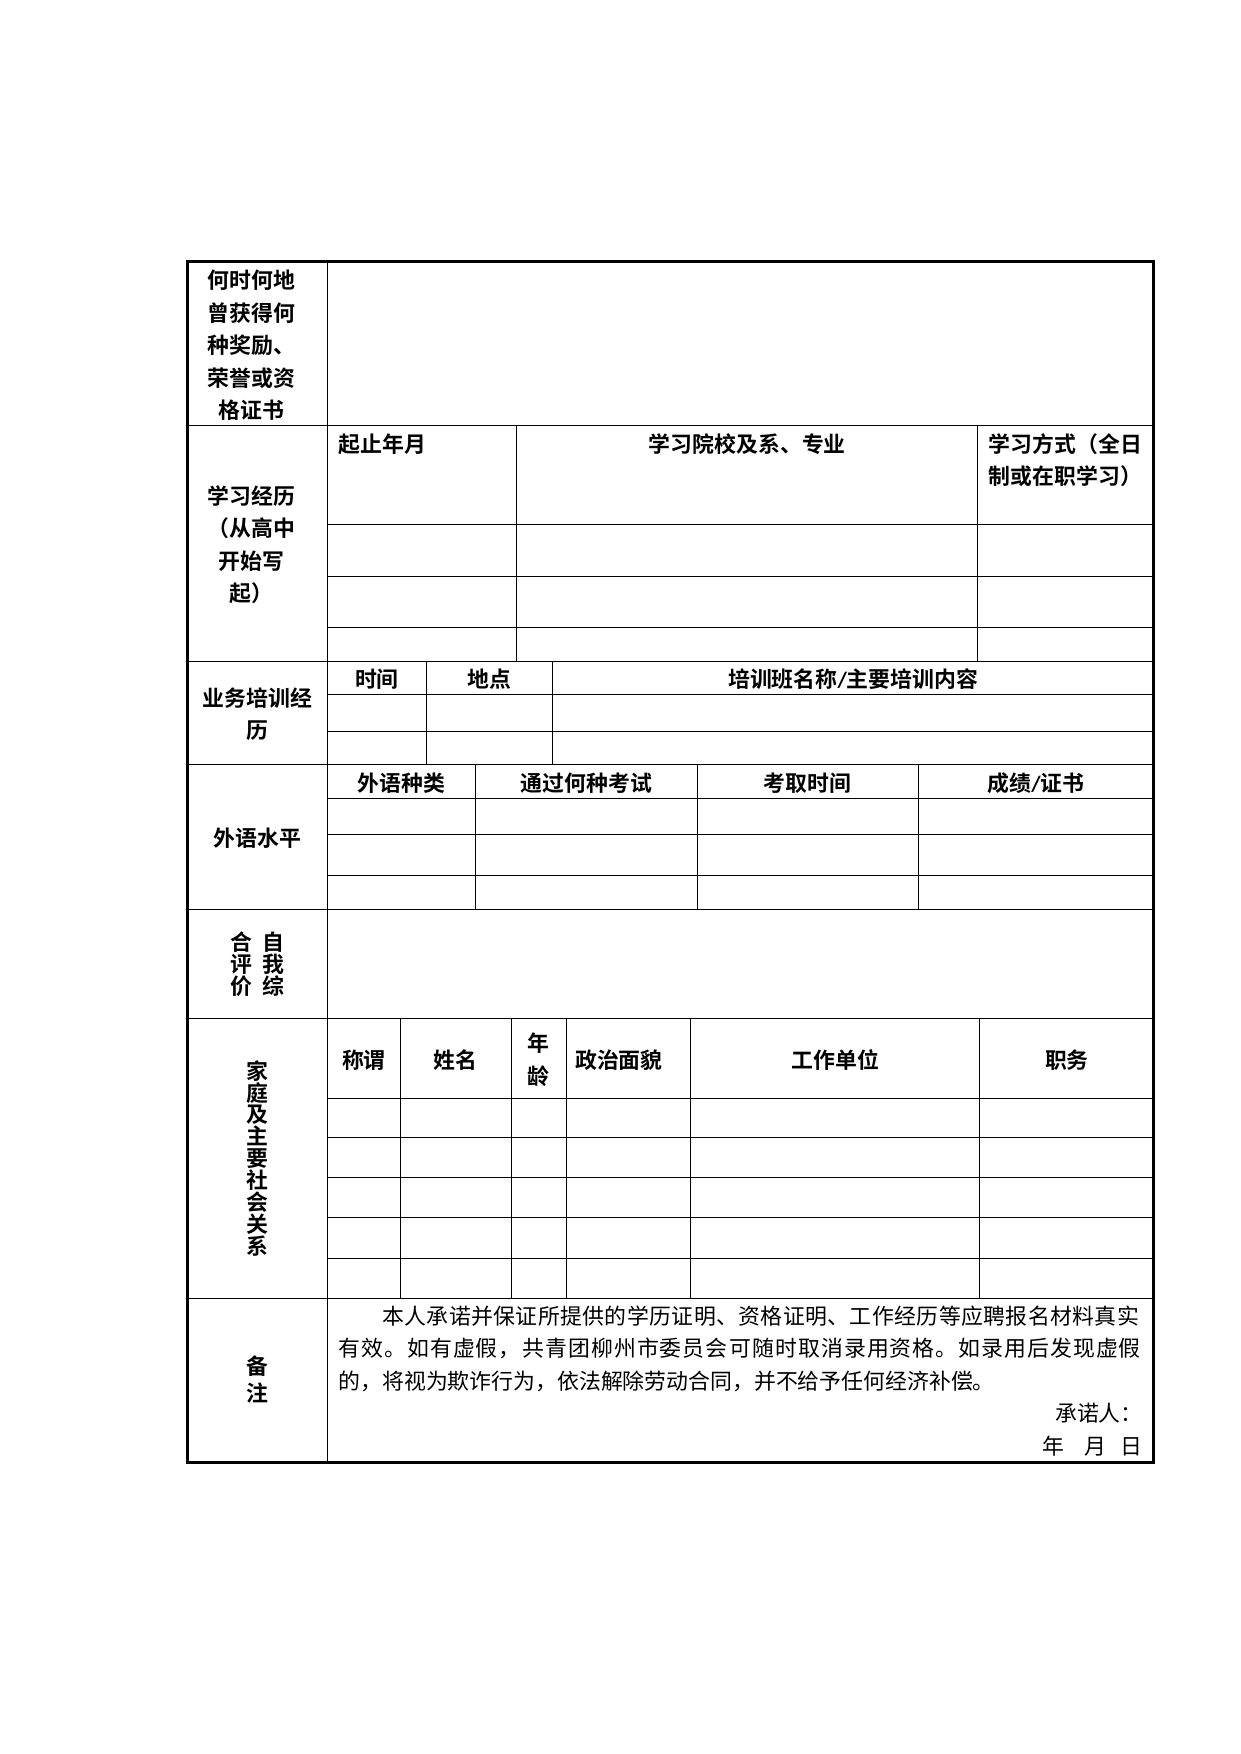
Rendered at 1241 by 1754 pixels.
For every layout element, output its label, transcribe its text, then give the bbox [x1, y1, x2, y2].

table_cell 年龄 [512, 1019, 566, 1098]
table_cell 通过何种考试 [476, 765, 697, 798]
table_cell [698, 799, 918, 834]
table_cell [919, 876, 1152, 908]
table_cell 自我综合评价 [189, 910, 327, 1018]
table_cell 业务培训经历 [189, 662, 327, 764]
table_cell [401, 1259, 511, 1297]
table_cell 起止年月 [328, 426, 516, 524]
table_cell [512, 1259, 566, 1297]
table_cell 姓名 [401, 1019, 511, 1098]
table_cell 本人承诺并保证所提供的学历证明、资格证明、工作经历等应聘报名材料真实有效。如有虚假，共青团柳州市委员会可随时取消录用资格。如录用后发现虚假的，将视为欺诈行为，依法解除劳动合同，并不给予任何经济补偿。 承诺人： 年 月 日 [328, 1299, 1152, 1461]
table_cell [919, 799, 1152, 834]
table_cell [328, 835, 475, 875]
table_cell [427, 695, 552, 731]
table_cell [401, 1099, 511, 1136]
table_header 何时何地曾获得何种奖励、荣誉或资格证书 [189, 263, 327, 425]
table_cell [401, 1178, 511, 1217]
table_cell 外语种类 [328, 765, 475, 798]
table_cell [978, 628, 1152, 661]
table_cell [328, 628, 516, 661]
table_cell 地点 [427, 662, 552, 694]
table_cell 时间 [328, 662, 426, 694]
table_cell [328, 525, 516, 576]
table_cell 外语水平 [189, 765, 327, 908]
table_cell [427, 732, 552, 764]
table_cell [328, 1259, 400, 1297]
table_cell [691, 1099, 979, 1136]
table_cell [328, 1218, 400, 1258]
table_cell [553, 732, 1152, 764]
table_cell [980, 1178, 1152, 1217]
table_cell [567, 1138, 690, 1176]
table_cell [919, 835, 1152, 875]
table_header [328, 263, 1152, 425]
table_cell 职务 [980, 1019, 1152, 1098]
table_cell [980, 1218, 1152, 1258]
table_cell [980, 1138, 1152, 1176]
table_cell [691, 1178, 979, 1217]
table_cell [476, 799, 697, 834]
table_cell [978, 525, 1152, 576]
table_cell 培训班名称/主要培训内容 [553, 662, 1152, 694]
table_cell [691, 1259, 979, 1297]
table_cell 家庭及主要社会关系 [189, 1019, 327, 1297]
table_cell [980, 1259, 1152, 1297]
table_cell [512, 1178, 566, 1217]
table_cell 学习方式（全日制或在职学习） [978, 426, 1152, 524]
table_cell 称谓 [328, 1019, 400, 1098]
table_cell [328, 876, 475, 908]
table_cell [328, 910, 1152, 1018]
table_cell [567, 1178, 690, 1217]
table_cell [978, 577, 1152, 627]
table_cell [512, 1218, 566, 1258]
table_cell 成绩/证书 [919, 765, 1152, 798]
table_cell [401, 1138, 511, 1176]
table_cell 学习院校及系、专业 [517, 426, 977, 524]
table_cell [476, 835, 697, 875]
table_cell [567, 1218, 690, 1258]
table_cell 学习经历 （从高中开始写起） [189, 426, 327, 661]
table_cell [401, 1218, 511, 1258]
table_cell [328, 1178, 400, 1217]
table_cell 考取时间 [698, 765, 918, 798]
table_cell 政治面貌 [567, 1019, 690, 1098]
table_cell [328, 799, 475, 834]
table_cell [567, 1099, 690, 1136]
table_cell [517, 628, 977, 661]
table_cell [328, 1099, 400, 1136]
table_cell 备 注 [189, 1299, 327, 1461]
table_cell [328, 577, 516, 627]
table_cell [980, 1099, 1152, 1136]
table_cell 工作单位 [691, 1019, 979, 1098]
table_cell [517, 577, 977, 627]
table_cell [512, 1138, 566, 1176]
table_cell [553, 695, 1152, 731]
table_cell [567, 1259, 690, 1297]
table_cell [698, 876, 918, 908]
table_cell [328, 695, 426, 731]
table_cell [517, 525, 977, 576]
table_cell [328, 1138, 400, 1176]
table_cell [476, 876, 697, 908]
table_cell [691, 1218, 979, 1258]
table_cell [698, 835, 918, 875]
table_cell [328, 732, 426, 764]
table_cell [512, 1099, 566, 1136]
table_cell [691, 1138, 979, 1176]
